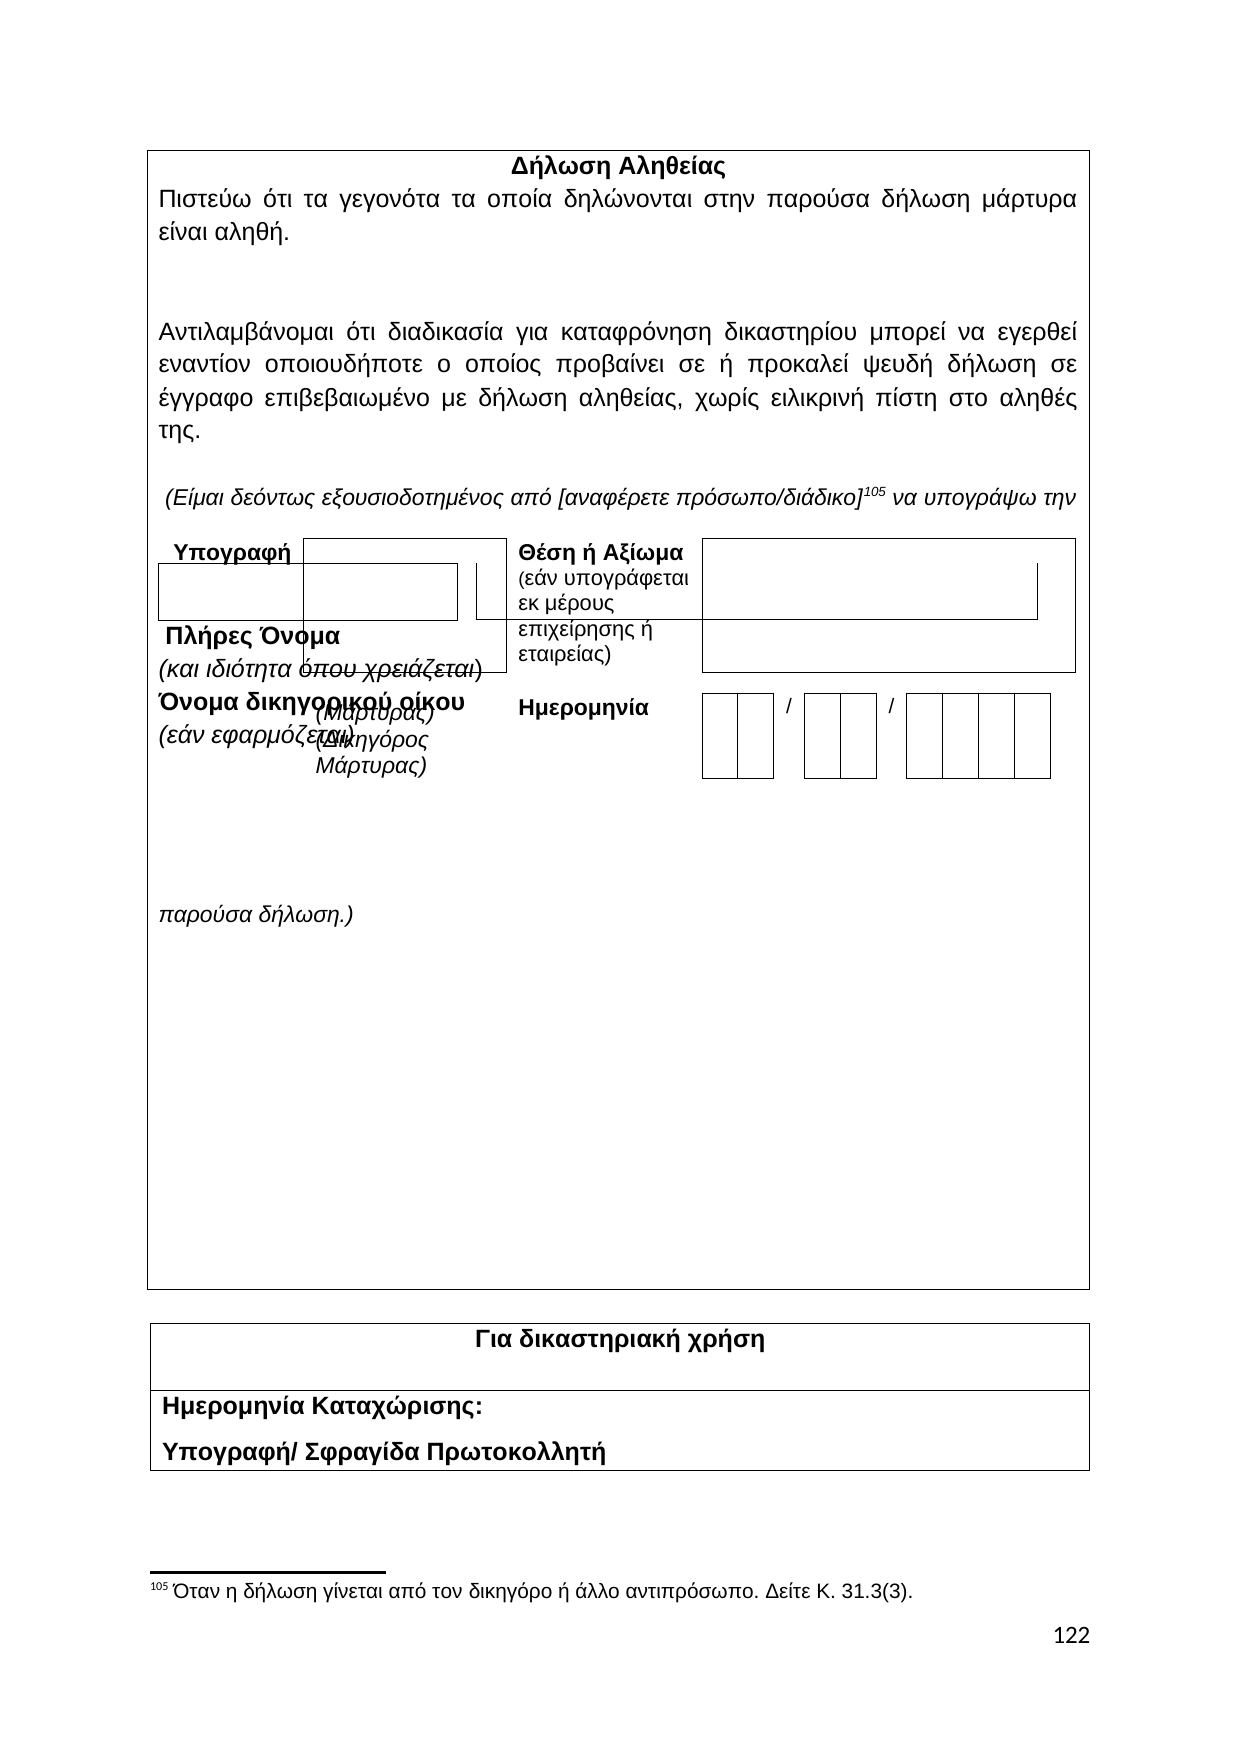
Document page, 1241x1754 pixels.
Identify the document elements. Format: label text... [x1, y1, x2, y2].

table_header Δήλωση Αληθείας Πιστεύω ότι τα γεγονότα τα οποία δηλώνονται στην παρούσα δήλωση μάρτυρα είναι αληθή. Αντιλαμβάνομαι ότι διαδικασία για καταφρόνηση δικαστηρίου μπορεί να εγερθεί εναντίον οποιουδήποτε ο οποίος προβαίνει σε ή προκαλεί ψευδή δήλωση σε έγγραφο επιβεβαιωμένο με δήλωση αληθείας, χωρίς ειλικρινή πίστη στο αληθές της. (Είμαι δεόντως εξουσιοδοτημένος από [αναφέρετε πρόσωπο/διάδικο] να υπογράψω την παρούσα δήλωση.) [148, 151, 1089, 1289]
table_header Για δικαστηριακή χρήση [151, 1324, 1089, 1390]
table_cell Ημερομηνία Καταχώρισης: Υπογραφή/ Σφραγίδα Πρωτοκολλητή [151, 1391, 1089, 1470]
